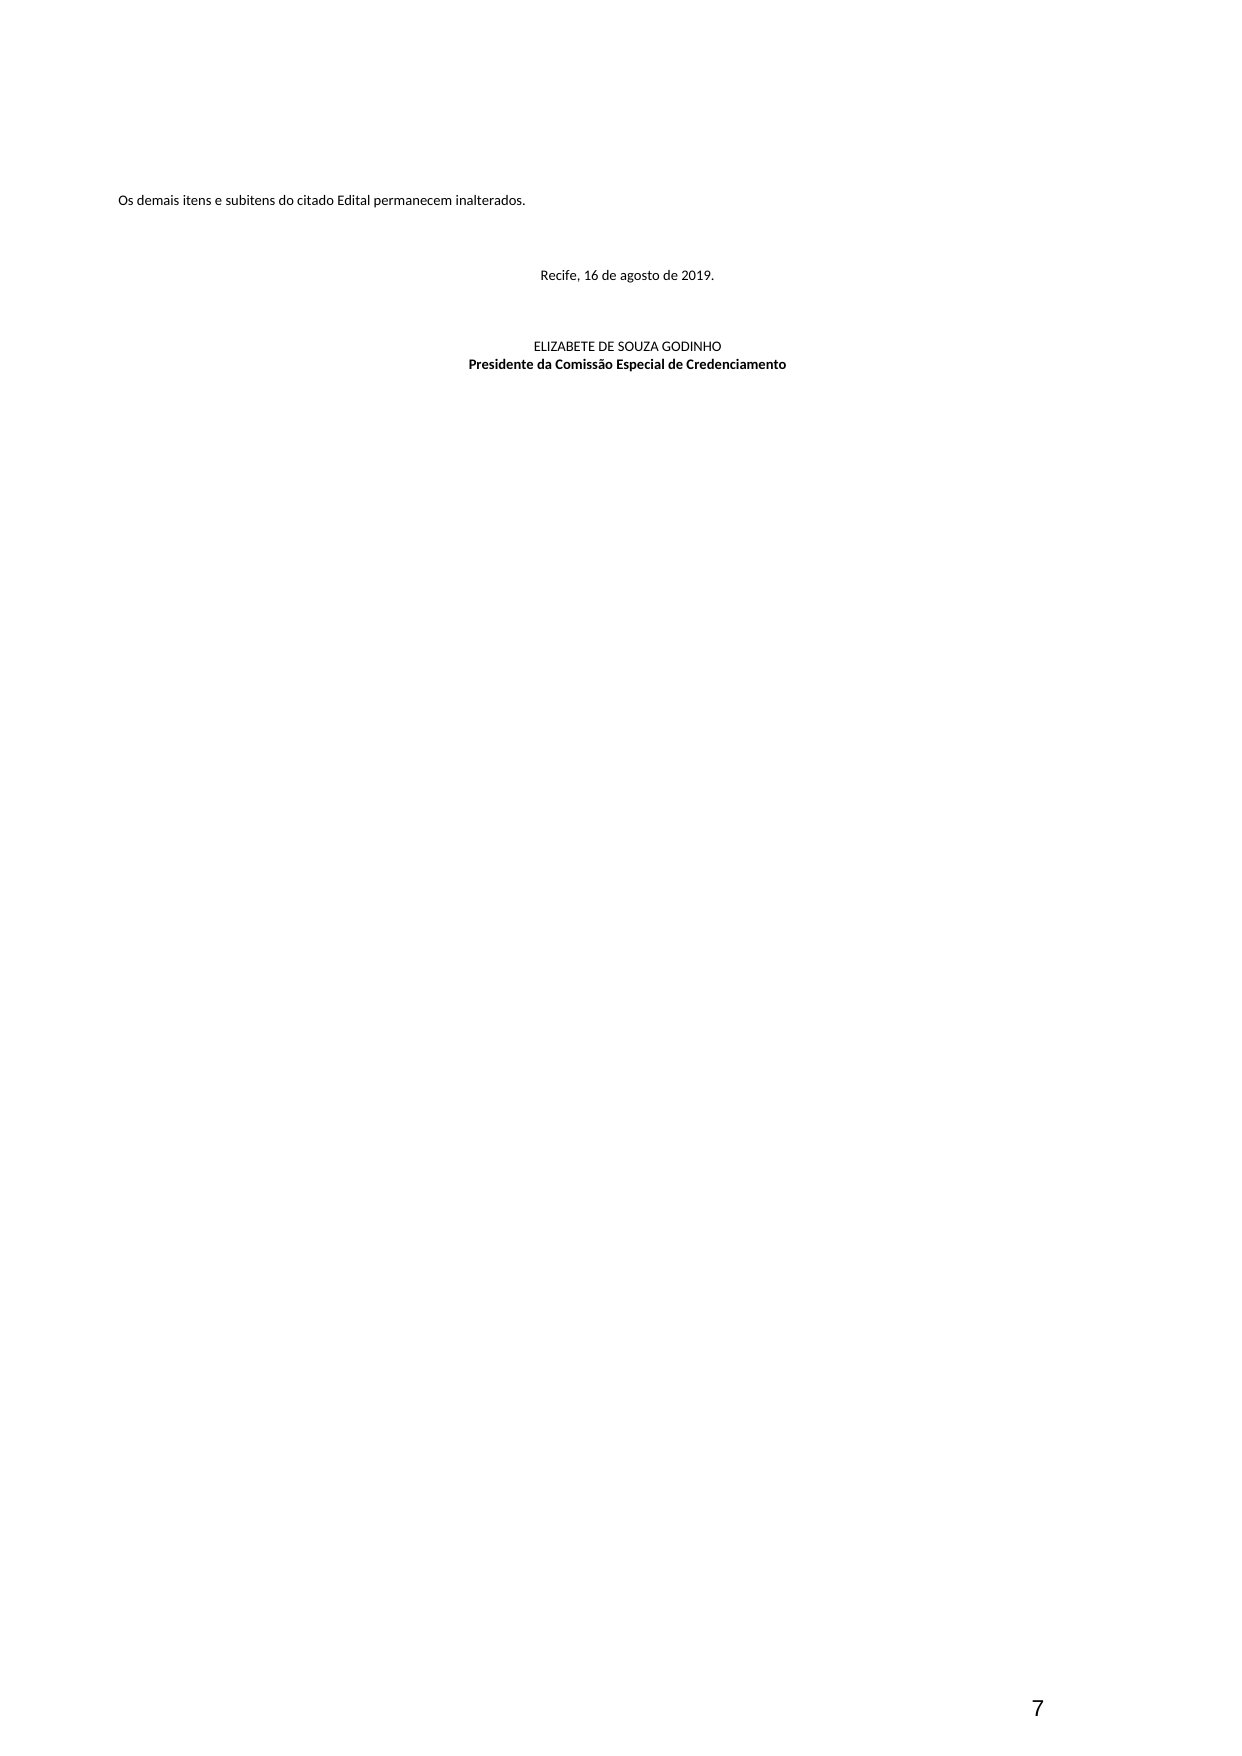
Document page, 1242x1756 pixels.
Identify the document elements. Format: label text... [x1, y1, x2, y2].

subtitle ELIZABETE DE SOUZA GODINHO [118, 337, 1137, 355]
subtitle Presidente da Comissão Especial de Credenciamento [118, 355, 1137, 373]
text Os demais itens e subitens do citado Edital permanecem inalterados. [118, 191, 1137, 208]
text Recife, 16 de agosto de 2019. [118, 266, 1137, 284]
